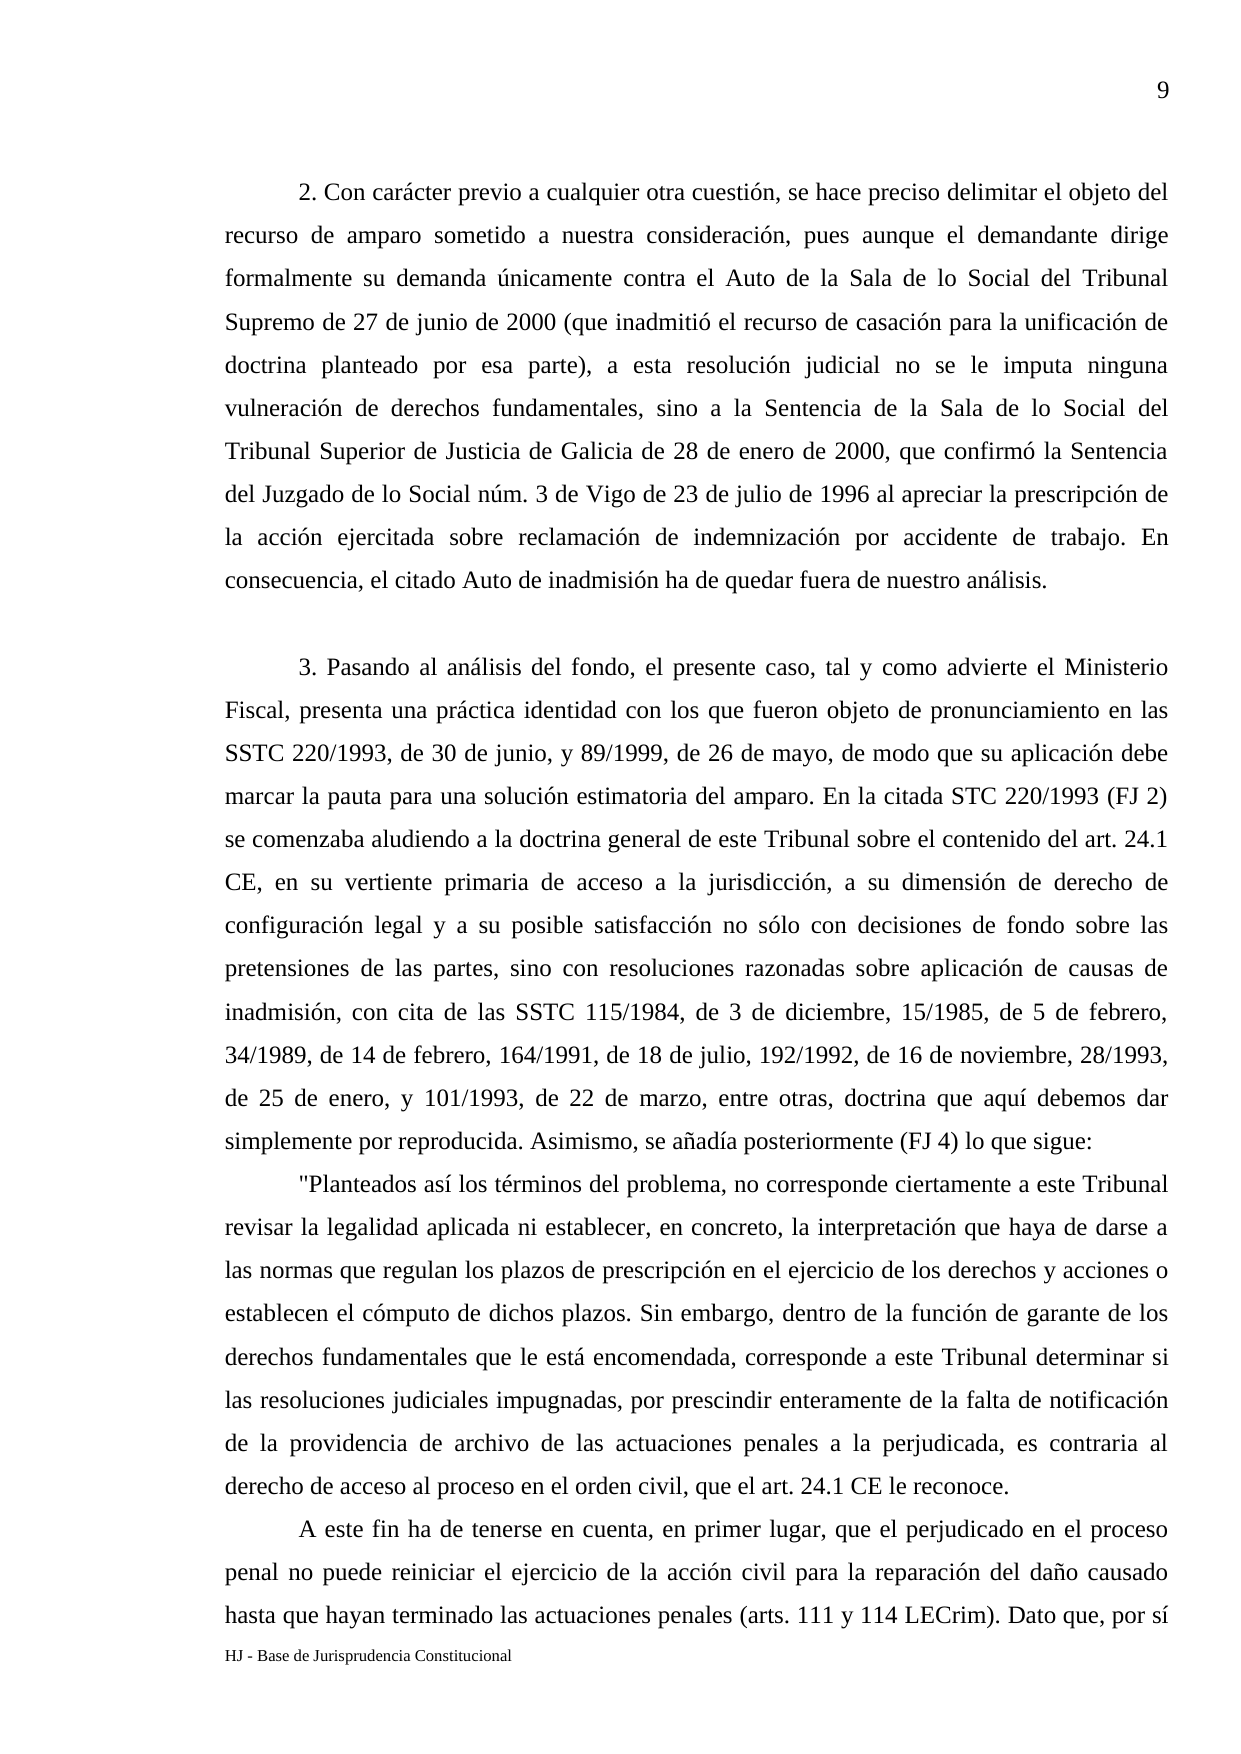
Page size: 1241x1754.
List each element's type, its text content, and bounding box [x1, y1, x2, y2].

text "Planteados así los términos del problema, no corresponde ciertamente a este Tribunal revisar la legalidad aplicada ni establecer, en concreto, la interpretación que haya de darse a las normas que regulan los plazos de prescripción en el ejercicio de los derechos y acciones o establecen el cómputo de dichos plazos. Sin embargo, dentro de la función de garante de los derechos fundamentales que le está encomendada, corresponde a este Tribunal determinar si las resoluciones judiciales impugnadas, por prescindir enteramente de la falta de notificación de la providencia de archivo de las actuaciones penales a la perjudicada, es contraria al derecho de acceso al proceso en el orden civil, que el art. 24.1 CE le reconoce. [224, 1169, 1169, 1500]
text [224, 1514, 1169, 1629]
text 3. Pasando al análisis del fondo, el presente caso, tal y como advierte el Ministerio Fiscal, presenta una práctica identidad con los que fueron objeto de pronunciamiento en las SSTC 220/1993, de 30 de junio, y 89/1999, de 26 de mayo, de modo que su aplicación debe marcar la pauta para una solución estimatoria del amparo. En la citada STC 220/1993 (FJ 2) se comenzaba aludiendo a la doctrina general de este Tribunal sobre el contenido del art. 24.1 CE, en su vertiente primaria de acceso a la jurisdicción, a su dimensión de derecho de configuración legal y a su posible satisfacción no sólo con decisiones de fondo sobre las pretensiones de las partes, sino con resoluciones razonadas sobre aplicación de causas de inadmisión, con cita de las SSTC 115/1984, de 3 de diciembre, 15/1985, de 5 de febrero, 34/1989, de 14 de febrero, 164/1991, de 18 de julio, 192/1992, de 16 de noviembre, 28/1993, de 25 de enero, y 101/1993, de 22 de marzo, entre otras, doctrina que aquí debemos dar simplemente por reproducida. Asimismo, se añadía posteriormente (FJ 4) lo que sigue: [224, 652, 1169, 1155]
text 2. Con carácter previo a cualquier otra cuestión, se hace preciso delimitar el objeto del recurso de amparo sometido a nuestra consideración, pues aunque el demandante dirige formalmente su demanda únicamente contra el Auto de la Sala de lo Social del Tribunal Supremo de 27 de junio de 2000 (que inadmitió el recurso de casación para la unificación de doctrina planteado por esa parte), a esta resolución judicial no se le imputa ninguna vulneración de derechos fundamentales, sino a la Sentencia de la Sala de lo Social del Tribunal Superior de Justicia de Galicia de 28 de enero de 2000, que confirmó la Sentencia del Juzgado de lo Social núm. 3 de Vigo de 23 de julio de 1996 al apreciar la prescripción de la acción ejercitada sobre reclamación de indemnización por accidente de trabajo. En consecuencia, el citado Auto de inadmisión ha de quedar fuera de nuestro análisis. [224, 177, 1169, 594]
